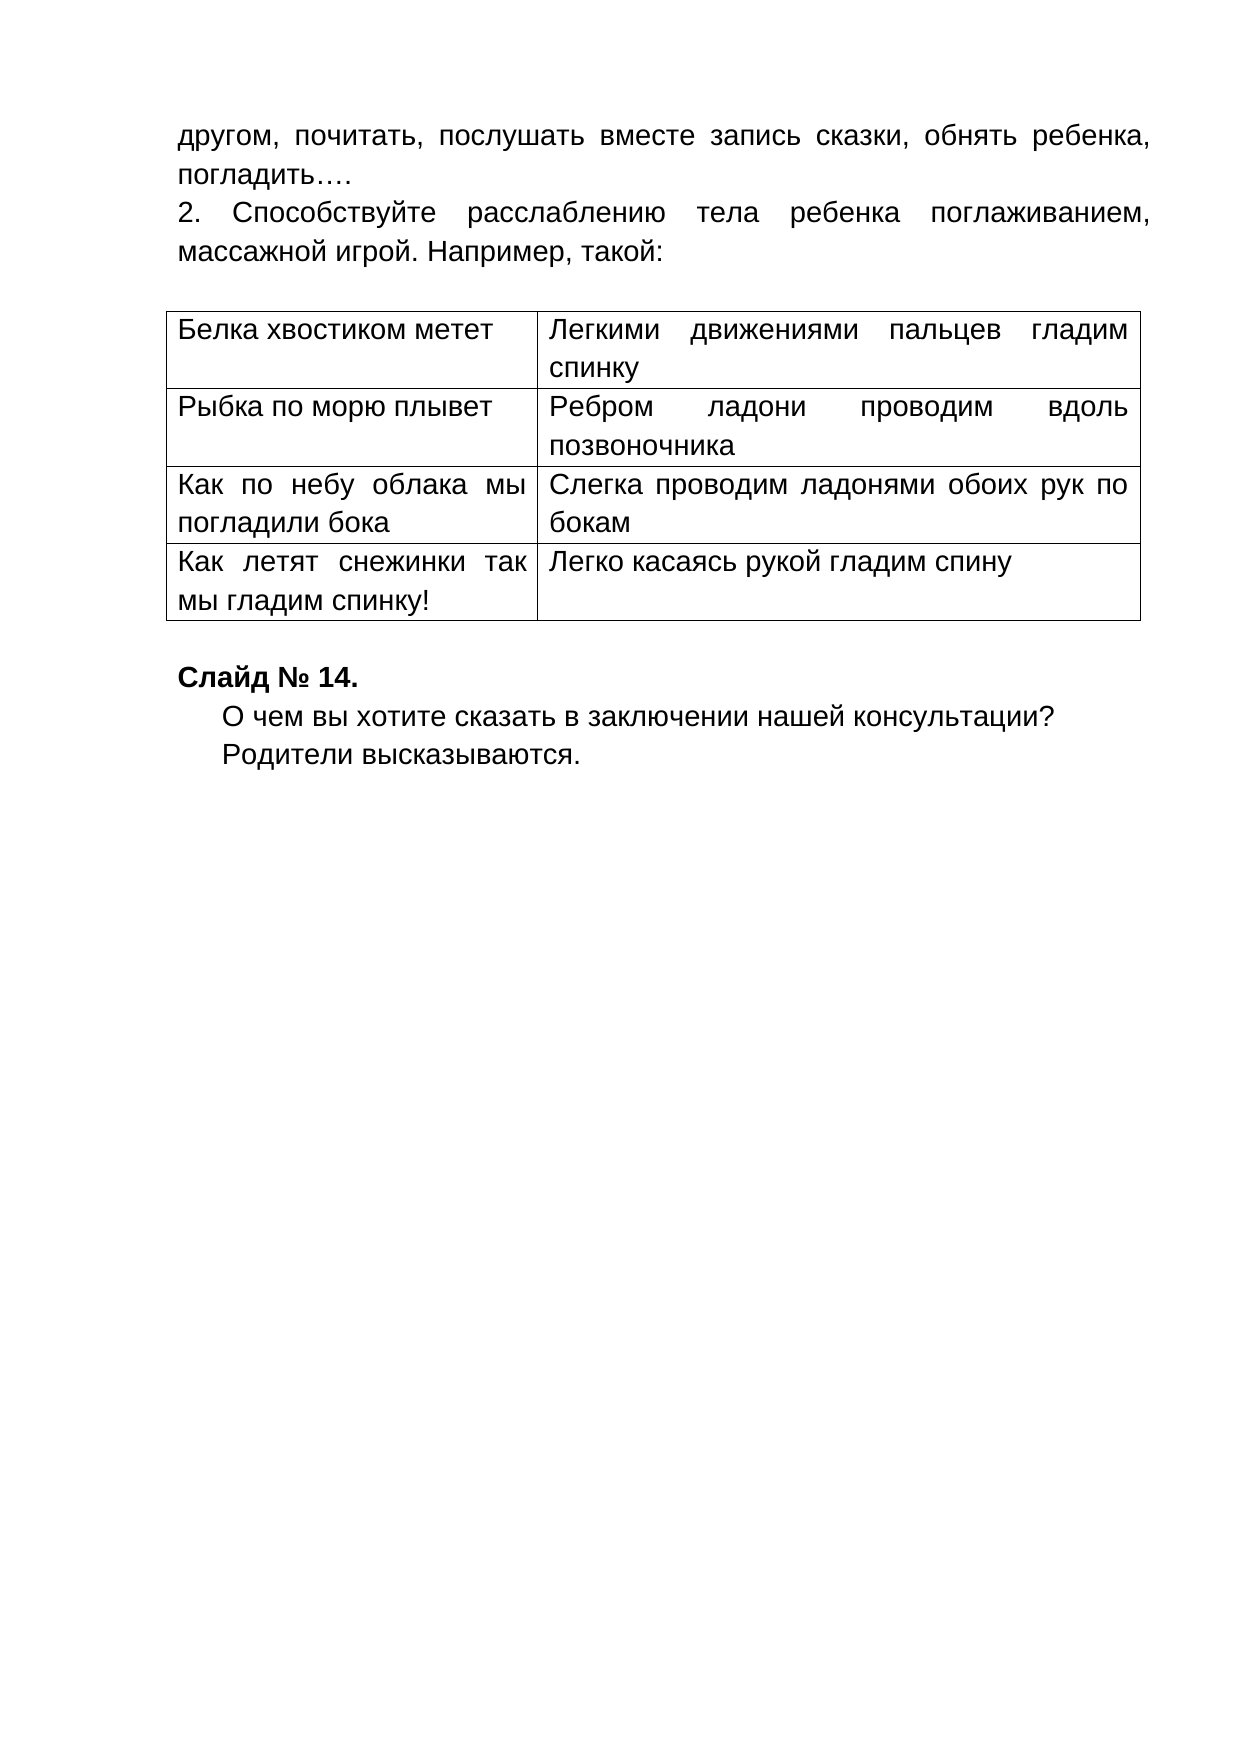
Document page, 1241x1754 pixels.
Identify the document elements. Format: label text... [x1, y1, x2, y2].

table_cell Как по небу облака мы погладили бока [167, 467, 537, 543]
text 2. Способствуйте расслаблению тела ребенка поглаживанием, массажной игрой. Например, такой: [177, 195, 1152, 267]
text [177, 118, 1152, 190]
table_header Белка хвостиком метет [167, 312, 537, 388]
text О чем вы хотите сказать в заключении нашей консультации? [177, 698, 1152, 732]
text Родители высказываются. [177, 737, 1152, 771]
table_cell Легко касаясь рукой гладим спину [538, 544, 1140, 620]
table_cell Слегка проводим ладонями обоих рук по бокам [538, 467, 1140, 543]
table_header Легкими движениями пальцев гладим спинку [538, 312, 1140, 388]
text Слайд № 14. [177, 660, 1152, 693]
table_cell Рыбка по морю плывет [167, 389, 537, 466]
table_cell Ребром ладони проводим вдоль позвоночника [538, 389, 1140, 466]
table_cell Как летят снежинки так мы гладим спинку! [167, 544, 537, 620]
